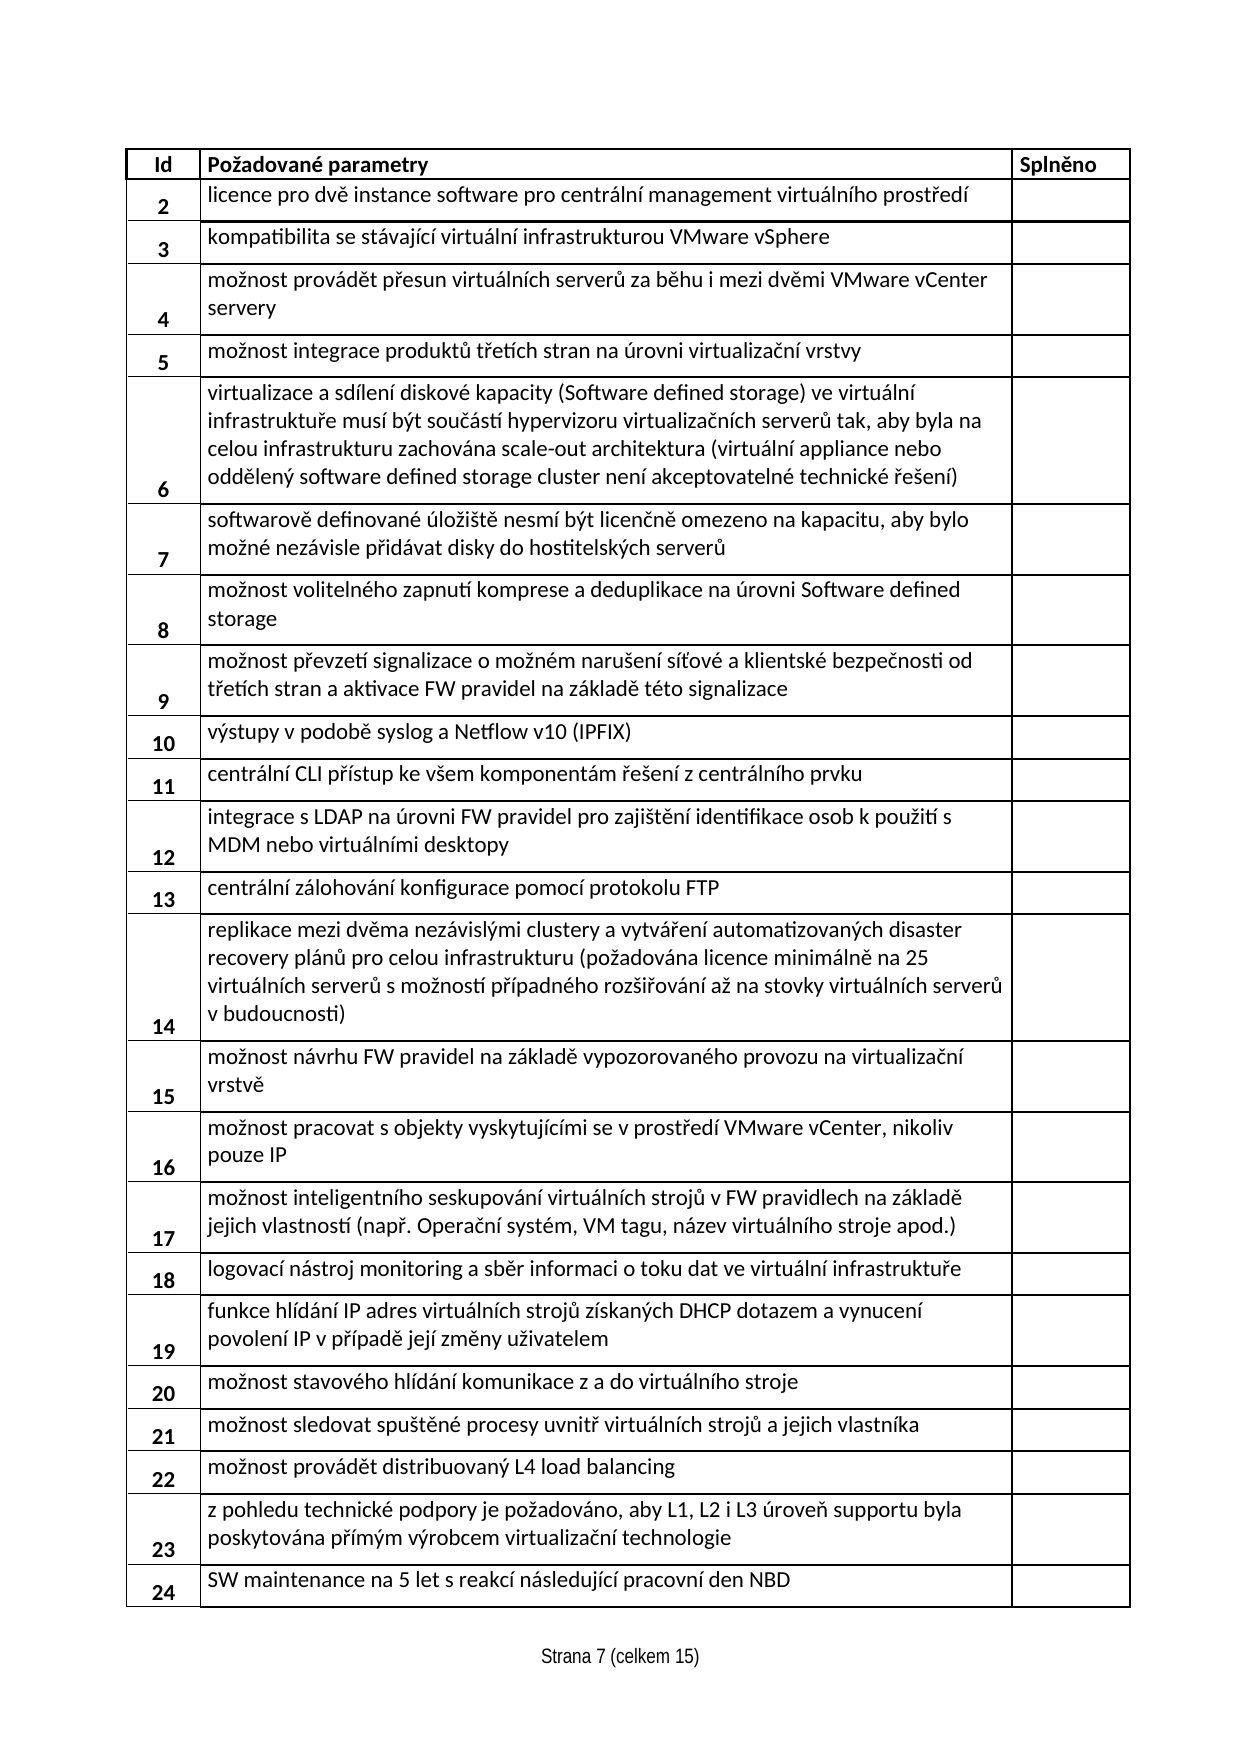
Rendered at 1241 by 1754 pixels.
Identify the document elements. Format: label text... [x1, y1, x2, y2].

table_cell [1013, 717, 1129, 757]
table_cell [1013, 1254, 1129, 1294]
table_cell 5 [127, 334, 200, 376]
table_cell 20 [127, 1365, 200, 1408]
table_cell 17 [127, 1181, 200, 1252]
table_cell [1013, 576, 1129, 644]
table_cell [1013, 336, 1129, 376]
table_header Id [128, 150, 199, 178]
table_cell 6 [127, 376, 200, 503]
table_cell z pohledu technické podpory je požadováno, aby L1, L2 i L3 úroveň supportu byla poskytována přímým výrobcem virtualizační technologie [201, 1495, 1011, 1563]
table_cell [1013, 802, 1129, 871]
table_cell centrální zálohování konfigurace pomocí protokolu FTP [201, 873, 1011, 913]
table_cell výstupy v podobě syslog a Netflow v10 (IPFIX) [201, 717, 1011, 757]
table_cell kompatibilita se stávající virtuální infrastrukturou VMware vSphere [201, 223, 1011, 263]
table_cell licence pro dvě instance software pro centrální management virtuálního prostředí [201, 180, 1011, 220]
table_cell možnost provádět přesun virtuálních serverů za běhu i mezi dvěmi VMware vCenter servery [201, 265, 1011, 334]
table_cell možnost převzetí signalizace o možném narušení síťové a klientské bezpečnosti od třetích stran a aktivace FW pravidel na základě této signalizace [201, 646, 1011, 715]
table_cell 12 [127, 800, 200, 871]
table_cell 22 [127, 1450, 200, 1493]
table_cell možnost návrhu FW pravidel na základě vypozorovaného provozu na virtualizační vrstvě [201, 1042, 1011, 1111]
table_cell [1013, 1410, 1129, 1450]
table_cell [1013, 1495, 1129, 1563]
table_cell 10 [127, 715, 200, 757]
table_cell 11 [127, 758, 200, 800]
table_cell 3 [127, 220, 200, 263]
table_cell [1013, 505, 1129, 573]
table_cell 4 [127, 263, 200, 334]
table_cell [1013, 646, 1129, 715]
table_cell 18 [127, 1252, 200, 1294]
table_cell funkce hlídání IP adres virtuálních strojů získaných DHCP dotazem a vynucení povolení IP v případě její změny uživatelem [201, 1296, 1011, 1365]
table_cell [1013, 1042, 1129, 1111]
table_cell [1013, 180, 1129, 220]
table_cell [1013, 1452, 1129, 1493]
table_cell 21 [127, 1408, 200, 1450]
table_cell 24 [127, 1564, 200, 1606]
table_cell možnost pracovat s objekty vyskytujícími se v prostředí VMware vCenter, nikoliv pouze IP [201, 1113, 1011, 1181]
table_cell softwarově definované úložiště nesmí být licenčně omezeno na kapacitu, aby bylo možné nezávisle přidávat disky do hostitelských serverů [201, 505, 1011, 573]
table_cell [1013, 265, 1129, 334]
table_cell [1013, 760, 1129, 800]
table_cell virtualizace a sdílení diskové kapacity (Software defined storage) ve virtuální infrastruktuře musí být součástí hypervizoru virtualizačních serverů tak, aby byla na celou infrastrukturu zachována scale-out architektura (virtuální appliance nebo oddělený software defined storage cluster není akceptovatelné technické řešení) [201, 378, 1011, 503]
table_cell 13 [127, 871, 200, 913]
table_cell [1013, 378, 1129, 503]
table_cell 23 [127, 1493, 200, 1563]
table_cell možnost stavového hlídání komunikace z a do virtuálního stroje [201, 1367, 1011, 1408]
table_cell 7 [127, 503, 200, 573]
table_cell 2 [127, 180, 200, 220]
table_cell integrace s LDAP na úrovni FW pravidel pro zajištění identifikace osob k použití s MDM nebo virtuálními desktopy [201, 802, 1011, 871]
table_cell možnost inteligentního seskupování virtuálních strojů v FW pravidlech na základě jejich vlastností (např. Operační systém, VM tagu, název virtuálního stroje apod.) [201, 1183, 1011, 1252]
table_cell 19 [127, 1294, 200, 1365]
table_cell [1013, 873, 1129, 913]
table_cell [1013, 223, 1129, 263]
table_cell možnost integrace produktů třetích stran na úrovni virtualizační vrstvy [201, 336, 1011, 376]
table_cell [1013, 1566, 1129, 1606]
table_cell SW maintenance na 5 let s reakcí následující pracovní den NBD [201, 1566, 1011, 1606]
table_cell možnost sledovat spuštěné procesy uvnitř virtuálních strojů a jejich vlastníka [201, 1410, 1011, 1450]
table_cell [1013, 1296, 1129, 1365]
table_cell [1013, 1183, 1129, 1252]
table_cell 9 [127, 644, 200, 715]
table_cell logovací nástroj monitoring a sběr informaci o toku dat ve virtuální infrastruktuře [201, 1254, 1011, 1294]
table_cell replikace mezi dvěma nezávislými clustery a vytváření automatizovaných disaster recovery plánů pro celou infrastrukturu (požadována licence minimálně na 25 virtuálních serverů s možností případného rozšiřování až na stovky virtuálních serverů v budoucnosti) [201, 915, 1011, 1040]
table_cell [1013, 1113, 1129, 1181]
table_cell 15 [127, 1040, 200, 1111]
table_cell možnost provádět distribuovaný L4 load balancing [201, 1452, 1011, 1493]
table_header Splněno [1013, 150, 1129, 178]
table_cell centrální CLI přístup ke všem komponentám řešení z centrálního prvku [201, 760, 1011, 800]
table_header Požadované parametry [201, 150, 1011, 178]
table_cell 16 [127, 1111, 200, 1181]
table_cell 14 [127, 913, 200, 1040]
table_cell [1013, 1367, 1129, 1408]
table_cell [1013, 915, 1129, 1040]
table_cell možnost volitelného zapnutí komprese a deduplikace na úrovni Software defined storage [201, 576, 1011, 644]
table_cell 8 [127, 574, 200, 644]
